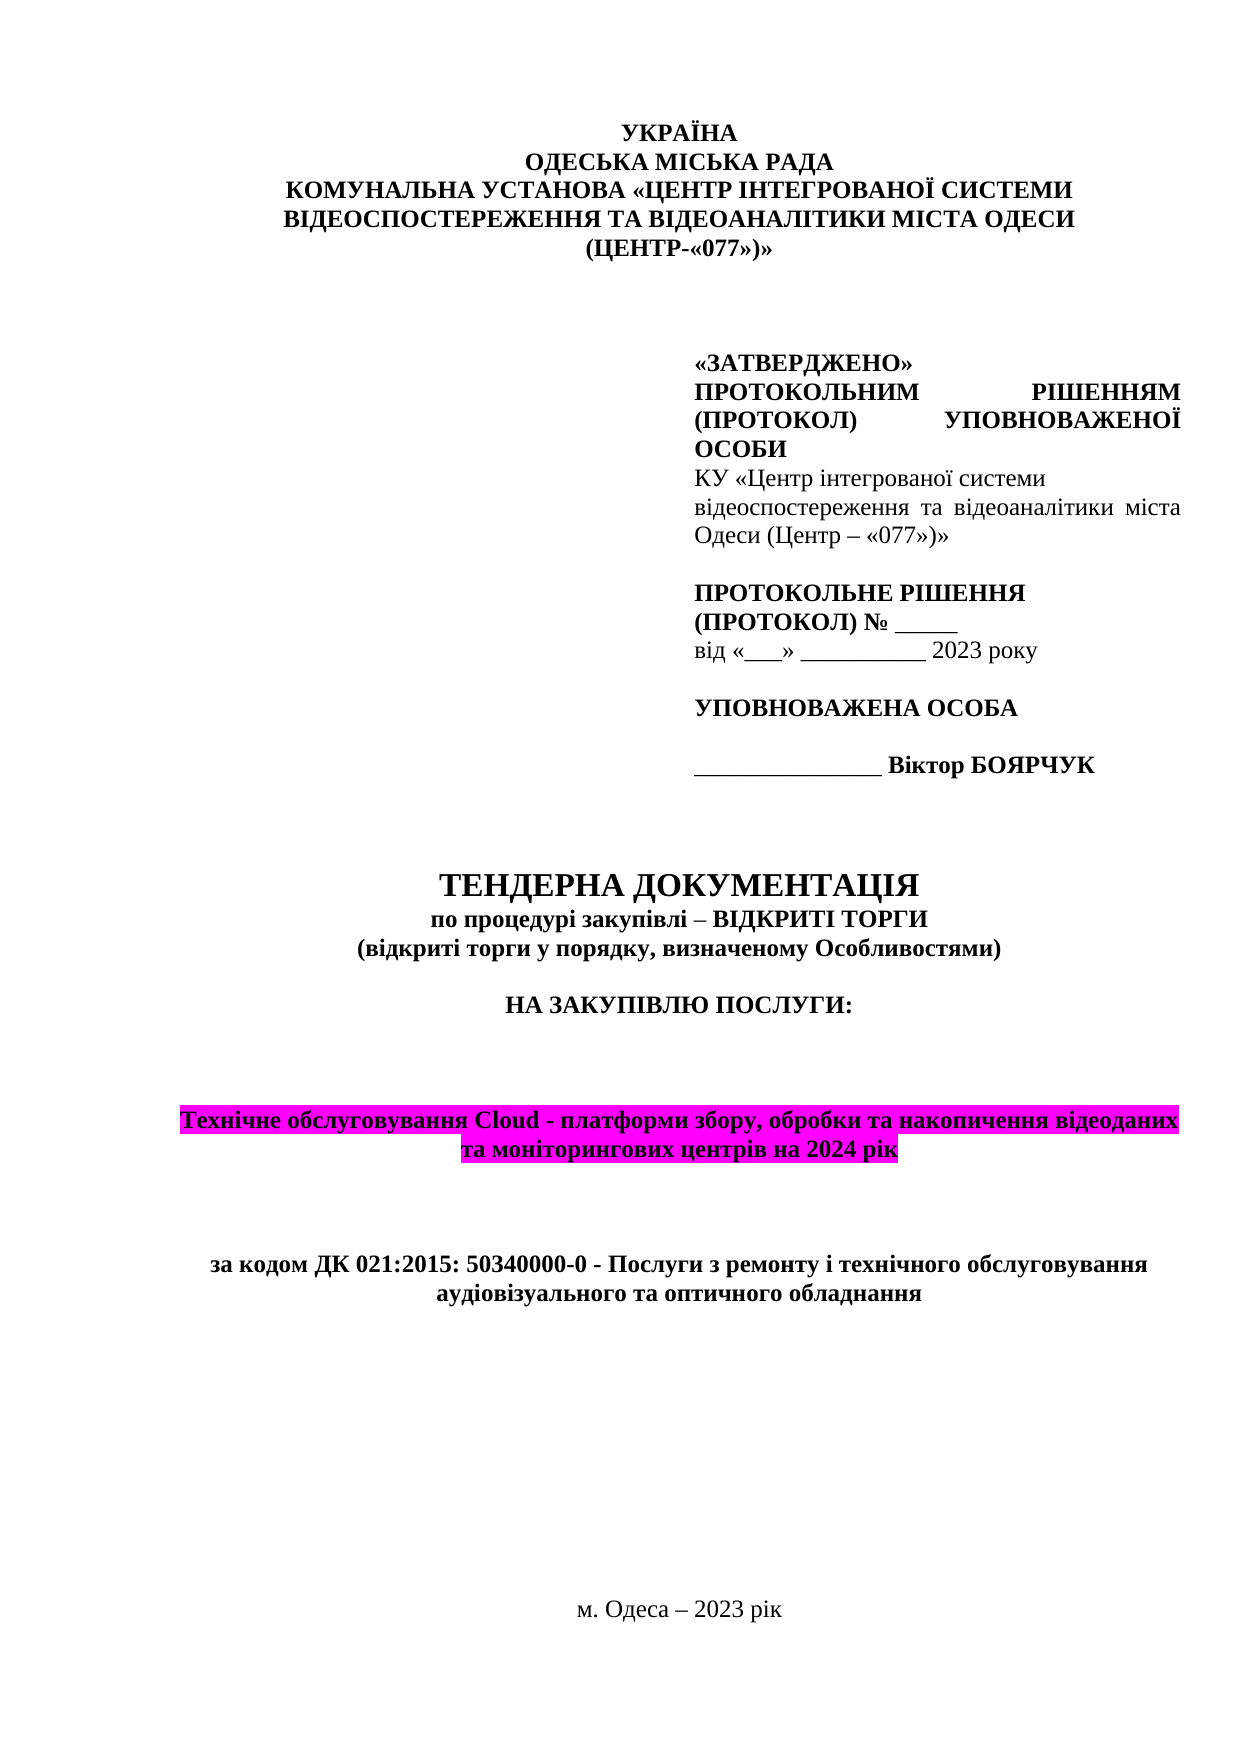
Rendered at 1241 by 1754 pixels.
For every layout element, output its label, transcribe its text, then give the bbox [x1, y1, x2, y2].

text _______________ Віктор БОЯРЧУК [694, 751, 1181, 779]
text КУ «Центр інтегрованої системи [694, 463, 1181, 492]
text ОДЕСЬКА МІСЬКА РАДА [177, 147, 1181, 176]
text (відкриті торги у порядку, визначеному Особливостями) [177, 933, 1181, 961]
text Технічне обслуговування Cloud - платформи збору, обробки та накопичення відеоданих та моніторингових центрів на 2024 рік [177, 1105, 461, 1163]
text від «___» __________ 2023 року [694, 636, 1181, 664]
text по процедурі закупівлі – ВІДКРИТІ ТОРГИ [177, 904, 1181, 933]
text за кодом ДК 021:2015: 50340000-0 - Послуги з ремонту і технічного обслуговування аудіовізуального та оптичного обладнання [177, 1249, 1181, 1306]
text відеоспостереження та відеоаналітики міста Одеси (Центр – «077»)» [694, 492, 1181, 549]
text УКРАЇНА [177, 118, 1181, 147]
text ТЕНДЕРНА ДОКУМЕНТАЦІЯ [177, 866, 1181, 904]
text УПОВНОВАЖЕНА ОСОБА [694, 693, 1181, 722]
text КОМУНАЛЬНА УСТАНОВА «ЦЕНТР ІНТЕГРОВАНОЇ СИСТЕМИ ВІДЕОСПОСТЕРЕЖЕННЯ ТА ВІДЕОАНАЛІТИКИ МІСТА ОДЕСИ [177, 176, 1181, 233]
text ПРОТОКОЛЬНЕ РІШЕННЯ (ПРОТОКОЛ) № _____ [694, 578, 1181, 636]
text (ЦЕНТР-«077»)» [177, 233, 1181, 262]
text НА ЗАКУПІВЛЮ ПОСЛУГИ: [177, 990, 1181, 1019]
text ПРОТОКОЛЬНИМ РІШЕННЯМ (ПРОТОКОЛ) УПОВНОВАЖЕНОЇ ОСОБИ [694, 377, 1181, 463]
text Технічне обслуговування Cloud - платформи збору, обробки та накопичення відеоданих та моніторингових центрів на 2024 рік [898, 1105, 1181, 1163]
text «ЗАТВЕРДЖЕНО» [694, 348, 1181, 377]
text м. Одеса – 2023 рік [177, 1594, 1181, 1623]
